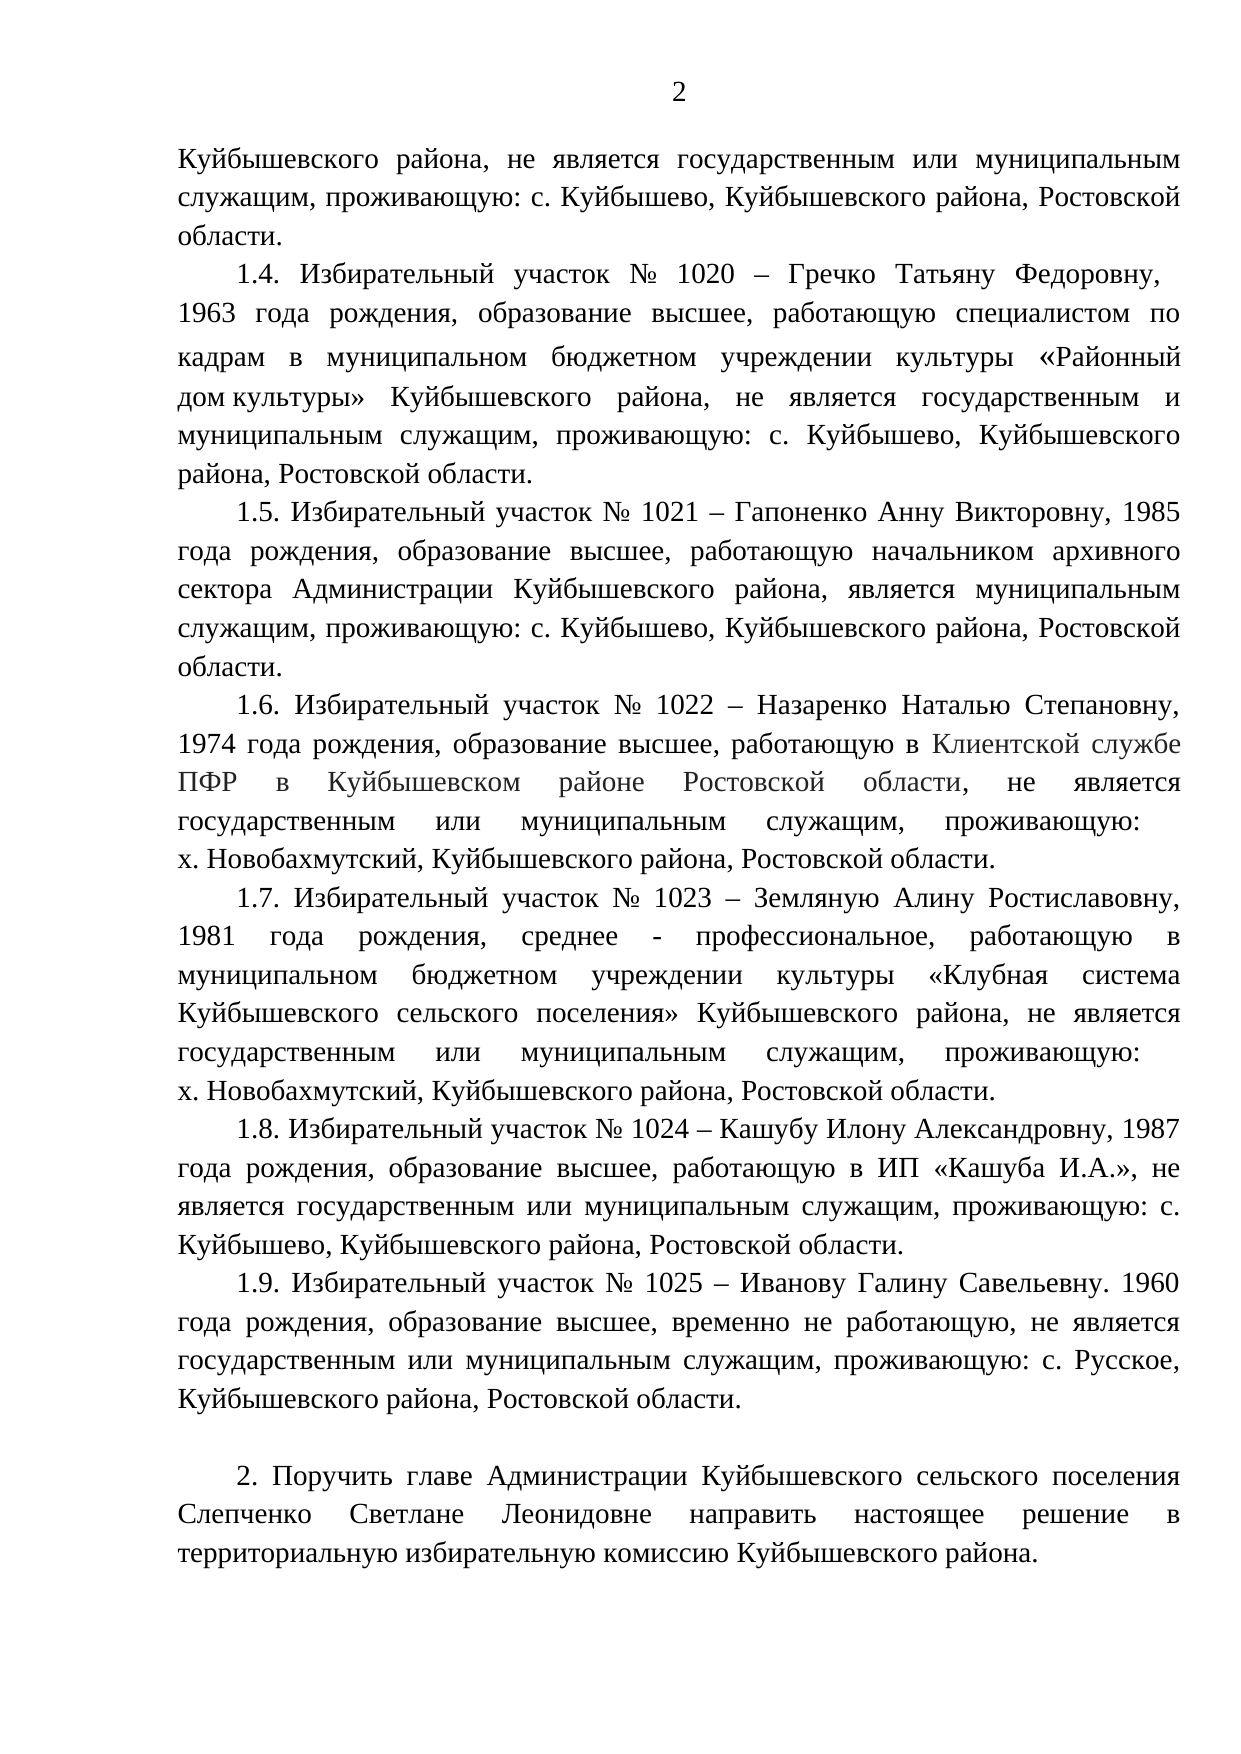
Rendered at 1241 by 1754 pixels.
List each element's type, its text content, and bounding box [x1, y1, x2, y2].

title 1.9. Избирательный участок № 1025 – Иванову Галину Савельевну. 1960 года рождения, образование высшее, временно не работающую, не является государственным или муниципальным служащим, проживающую: с. Русское, Куйбышевского района, Ростовской области. [177, 1265, 1181, 1414]
title 1.8. Избирательный участок № 1024 – Кашубу Илону Александровну, 1987 года рождения, образование высшее, работающую в ИП «Кашуба И.А.», не является государственным или муниципальным служащим, проживающую: с. Куйбышево, Куйбышевского района, Ростовской области. [177, 1111, 1181, 1260]
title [177, 141, 1181, 252]
title 1.7. Избирательный участок № 1023 – Земляную Алину Ростиславовну, 1981 года рождения, среднее - профессиональное, работающую в муниципальном бюджетном учреждении культуры «Клубная система Куйбышевского сельского поселения» Куйбышевского района, не является государственным или муниципальным служащим, проживающую: х. Новобахмутский, Куйбышевского района, Ростовской области. [177, 880, 1181, 1106]
text 2. Поручить главе Администрации Куйбышевского сельского поселения Слепченко Светлане Леонидовне направить настоящее решение в территориальную избирательную комиссию Куйбышевского района. [177, 1458, 1181, 1569]
title 1.5. Избирательный участок № 1021 – Гапоненко Анну Викторовну, 1985 года рождения, образование высшее, работающую начальником архивного сектора Администрации Куйбышевского района, является муниципальным служащим, проживающую: с. Куйбышево, Куйбышевского района, Ростовской области. [177, 494, 1181, 682]
title 1.4. Избирательный участок № 1020 – Гречко Татьяну Федоровну, 1963 года рождения, образование высшее, работающую специалистом по кадрам в муниципальном бюджетном учреждении культуры «Районный дом культуры» Куйбышевского района, не является государственным и муниципальным служащим, проживающую: с. Куйбышево, Куйбышевского района, Ростовской области. [177, 257, 1181, 489]
title 1.6. Избирательный участок № 1022 – Назаренко Наталью Степановну, 1974 года рождения, образование высшее, работающую в Клиентской службе ПФР в Куйбышевском районе Ростовской области, не является государственным или муниципальным служащим, проживающую: х. Новобахмутский, Куйбышевского района, Ростовской области. [177, 687, 1181, 875]
